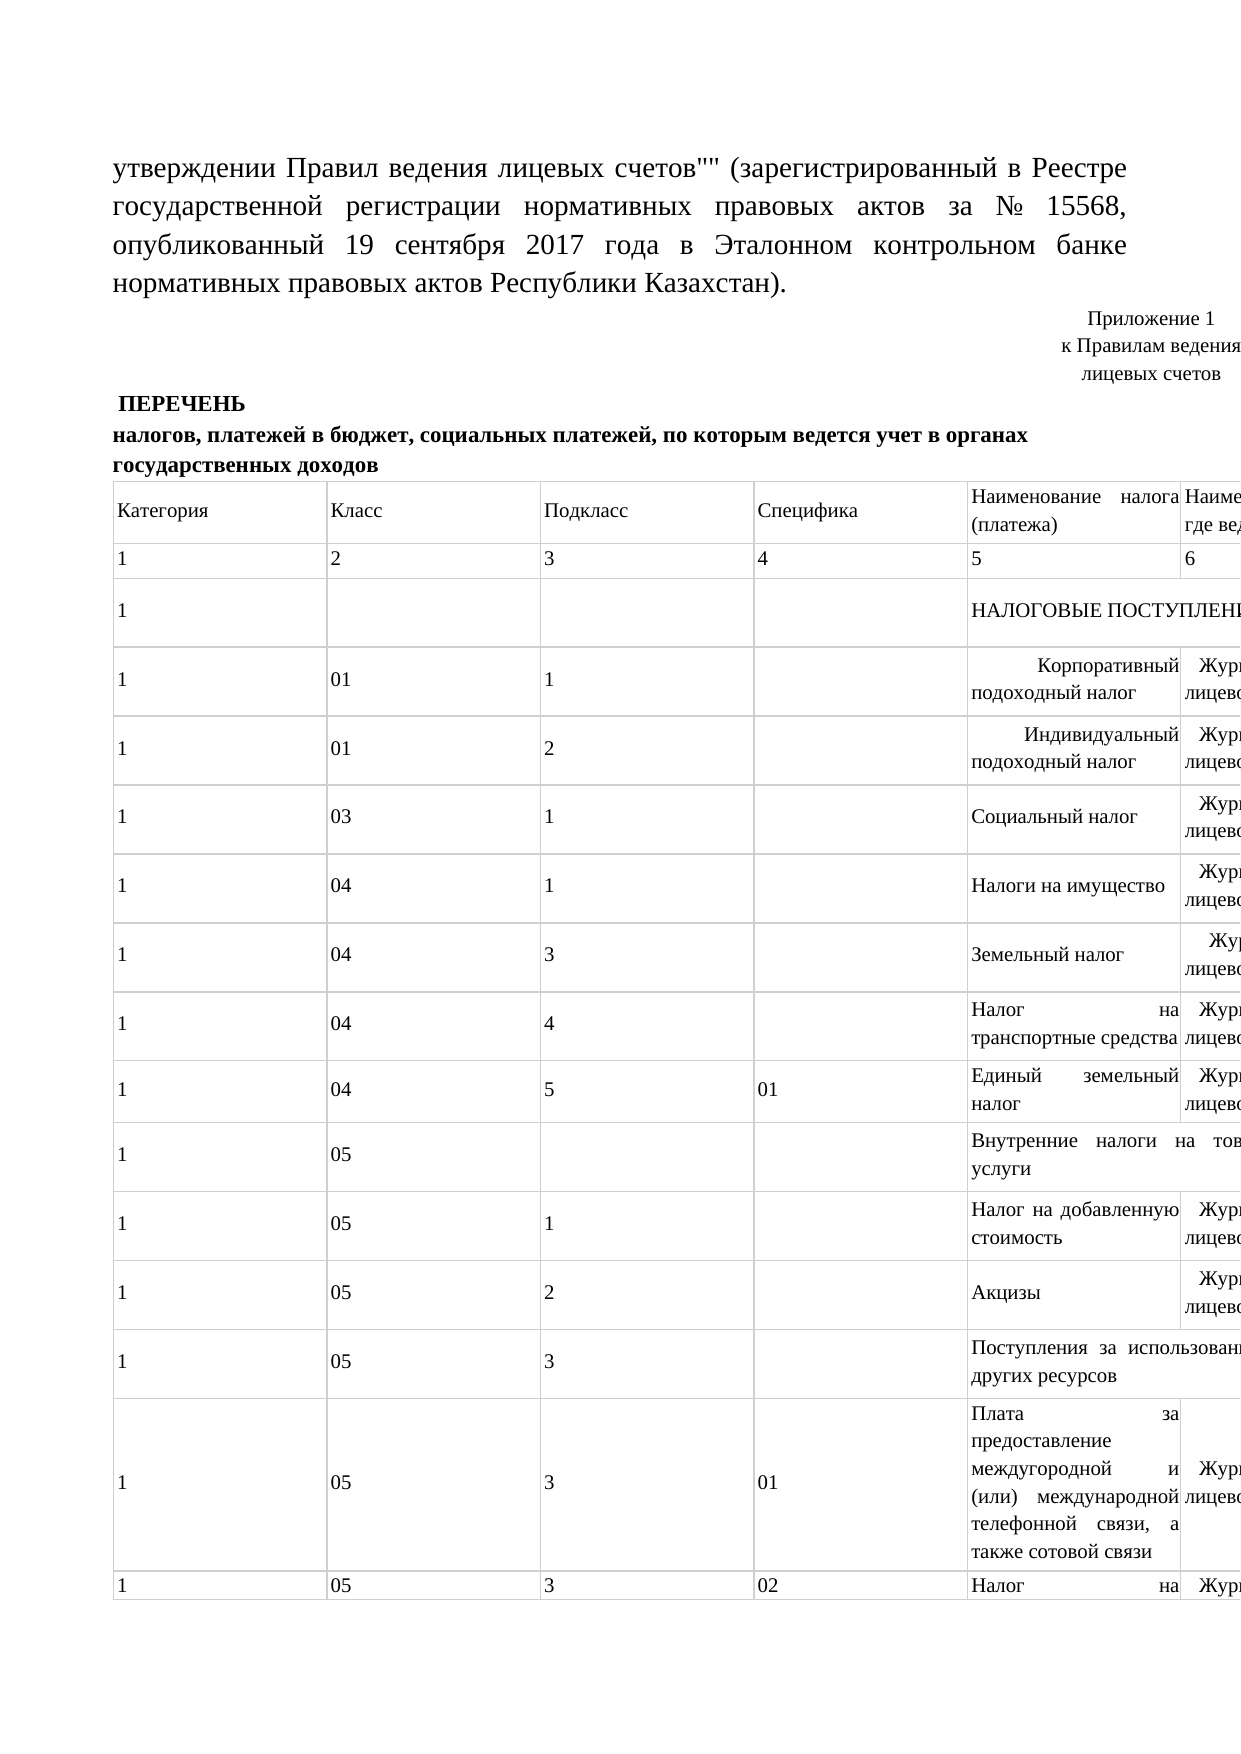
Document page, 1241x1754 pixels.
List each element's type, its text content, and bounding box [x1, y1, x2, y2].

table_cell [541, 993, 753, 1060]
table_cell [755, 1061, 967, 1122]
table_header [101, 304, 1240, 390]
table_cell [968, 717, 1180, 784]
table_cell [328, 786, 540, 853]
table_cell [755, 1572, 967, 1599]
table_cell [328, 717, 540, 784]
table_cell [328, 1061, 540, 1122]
text ПЕРЕЧЕНЬ налогов, платежей в бюджет, социальных платежей, по которым ведется учет в органах государственных доходов [112, 390, 1128, 477]
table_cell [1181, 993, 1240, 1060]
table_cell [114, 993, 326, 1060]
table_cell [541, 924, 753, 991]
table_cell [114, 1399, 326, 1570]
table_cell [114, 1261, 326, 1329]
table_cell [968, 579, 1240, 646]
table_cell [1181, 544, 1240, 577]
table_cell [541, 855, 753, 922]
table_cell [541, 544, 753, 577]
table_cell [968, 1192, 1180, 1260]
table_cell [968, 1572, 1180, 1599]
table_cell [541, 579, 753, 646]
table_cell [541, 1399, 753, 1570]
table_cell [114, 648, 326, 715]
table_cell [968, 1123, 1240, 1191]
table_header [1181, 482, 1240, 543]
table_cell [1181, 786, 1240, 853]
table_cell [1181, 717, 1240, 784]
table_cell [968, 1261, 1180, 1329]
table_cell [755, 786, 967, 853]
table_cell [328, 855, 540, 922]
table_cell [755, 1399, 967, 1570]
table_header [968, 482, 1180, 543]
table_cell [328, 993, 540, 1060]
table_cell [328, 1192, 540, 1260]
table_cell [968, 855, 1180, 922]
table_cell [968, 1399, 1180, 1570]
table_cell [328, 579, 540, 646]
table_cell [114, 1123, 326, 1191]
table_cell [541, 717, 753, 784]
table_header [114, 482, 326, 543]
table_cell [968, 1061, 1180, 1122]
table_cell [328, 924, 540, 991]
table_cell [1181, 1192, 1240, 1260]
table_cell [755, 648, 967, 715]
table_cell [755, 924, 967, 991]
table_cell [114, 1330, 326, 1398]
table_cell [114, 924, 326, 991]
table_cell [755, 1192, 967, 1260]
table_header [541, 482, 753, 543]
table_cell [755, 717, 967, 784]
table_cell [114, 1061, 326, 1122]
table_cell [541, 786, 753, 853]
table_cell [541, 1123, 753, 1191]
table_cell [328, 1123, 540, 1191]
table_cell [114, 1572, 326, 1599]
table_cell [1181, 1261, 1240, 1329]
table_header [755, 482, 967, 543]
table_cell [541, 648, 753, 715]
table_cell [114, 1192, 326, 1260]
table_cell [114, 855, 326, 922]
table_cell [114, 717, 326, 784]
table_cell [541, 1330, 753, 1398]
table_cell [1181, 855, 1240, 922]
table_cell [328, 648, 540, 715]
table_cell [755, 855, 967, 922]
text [112, 150, 1128, 299]
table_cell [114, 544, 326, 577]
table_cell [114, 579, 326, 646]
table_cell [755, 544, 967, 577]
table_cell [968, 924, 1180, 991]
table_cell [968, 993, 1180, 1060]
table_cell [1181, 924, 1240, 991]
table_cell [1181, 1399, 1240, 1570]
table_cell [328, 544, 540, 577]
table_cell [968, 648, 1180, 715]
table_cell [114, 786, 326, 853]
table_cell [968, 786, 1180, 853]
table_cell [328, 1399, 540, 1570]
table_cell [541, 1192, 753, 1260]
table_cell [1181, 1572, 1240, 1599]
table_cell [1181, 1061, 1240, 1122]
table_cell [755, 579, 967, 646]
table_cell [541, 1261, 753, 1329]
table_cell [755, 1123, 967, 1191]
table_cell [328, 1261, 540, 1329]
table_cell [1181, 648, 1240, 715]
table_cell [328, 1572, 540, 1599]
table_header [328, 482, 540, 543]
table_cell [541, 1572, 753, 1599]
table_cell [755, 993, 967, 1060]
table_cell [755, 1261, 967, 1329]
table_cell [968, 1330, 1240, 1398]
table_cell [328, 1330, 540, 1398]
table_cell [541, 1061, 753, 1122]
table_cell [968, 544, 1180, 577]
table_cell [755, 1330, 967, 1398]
